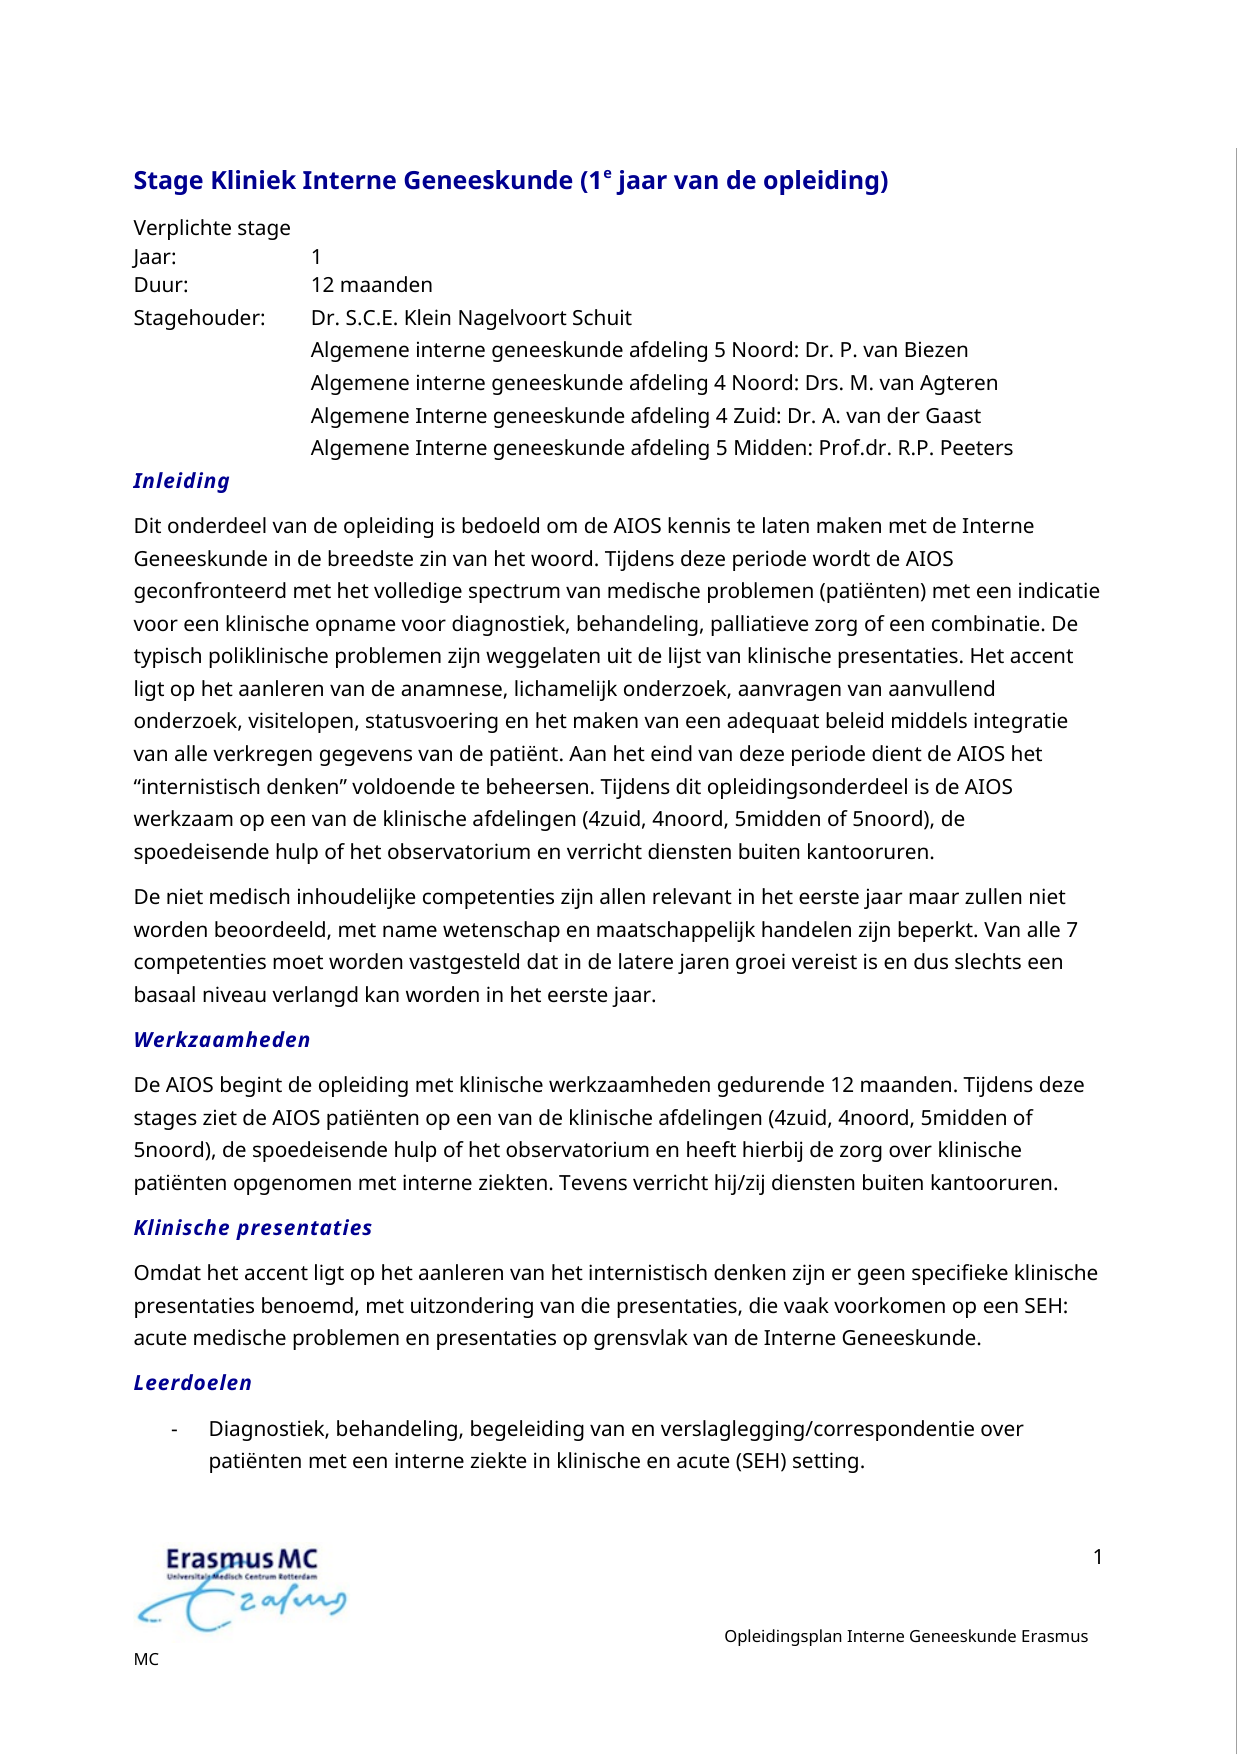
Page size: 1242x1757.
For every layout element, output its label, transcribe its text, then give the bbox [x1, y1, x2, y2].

text Stagehouder: Dr. S.C.E. Klein Nagelvoort Schuit [133, 303, 1104, 331]
text De niet medisch inhoudelijke competenties zijn allen relevant in het eerste jaar maar zullen niet worden beoordeeld, met name wetenschap en maatschappelijk handelen zijn beperkt. Van alle 7 competenties moet worden vastgesteld dat in de latere jaren groei vereist is en dus slechts een basaal niveau verlangd kan worden in het eerste jaar. [133, 882, 1104, 1008]
picture [133, 1542, 350, 1643]
text Inleiding [133, 466, 1104, 494]
subtitle Stage Kliniek Interne Geneeskunde (1e jaar van de opleiding) [133, 162, 1104, 197]
text Algemene interne geneeskunde afdeling 5 Noord: Dr. P. van Biezen [311, 336, 1104, 364]
text De AIOS begint de opleiding met klinische werkzaamheden gedurende 12 maanden. Tijdens deze stages ziet de AIOS patiënten op een van de klinische afdelingen (4zuid, 4noord, 5midden of 5noord), de spoedeisende hulp of het observatorium en heeft hierbij de zorg over klinische patiënten opgenomen met interne ziekten. Tevens verricht hij/zij diensten buiten kantooruren. [133, 1070, 1104, 1196]
text Werkzaamheden [133, 1025, 1104, 1053]
text Jaar: 1 [133, 242, 1104, 270]
text Leerdoelen [133, 1368, 1104, 1397]
text Verplichte stage [133, 213, 1104, 242]
text Dit onderdeel van de opleiding is bedoeld om de AIOS kennis te laten maken met de Interne Geneeskunde in de breedste zin van het woord. Tijdens deze periode wordt de AIOS geconfronteerd met het volledige spectrum van medische problemen (patiënten) met een indicatie voor een klinische opname voor diagnostiek, behandeling, palliatieve zorg of een combinatie. De typisch poliklinische problemen zijn weggelaten uit de lijst van klinische presentaties. Het accent ligt op het aanleren van de anamnese, lichamelijk onderzoek, aanvragen van aanvullend onderzoek, visitelopen, statusvoering en het maken van een adequaat beleid middels integratie van alle verkregen gegevens van de patiënt. Aan het eind van deze periode dient de AIOS het “internistisch denken” voldoende te beheersen. Tijdens dit opleidingsonderdeel is de AIOS werkzaam op een van de klinische afdelingen (4zuid, 4noord, 5midden of 5noord), de spoedeisende hulp of het observatorium en verricht diensten buiten kantooruren. [133, 511, 1104, 866]
text Duur: 12 maanden [133, 270, 1104, 299]
text Algemene Interne geneeskunde afdeling 5 Midden: Prof.dr. R.P. Peeters [311, 433, 1104, 462]
text Algemene Interne geneeskunde afdeling 4 Zuid: Dr. A. van der Gaast [311, 401, 1104, 429]
text Omdat het accent ligt op het aanleren van het internistisch denken zijn er geen specifieke klinische presentaties benoemd, met uitzondering van die presentaties, die vaak voorkomen op een SEH: acute medische problemen en presentaties op grensvlak van de Interne Geneeskunde. [133, 1258, 1104, 1352]
list Diagnostiek, behandeling, begeleiding van en verslaglegging/correspondentie over patiënten met een interne ziekte in klinische en acute (SEH) setting. [171, 1414, 1104, 1475]
text Algemene interne geneeskunde afdeling 4 Noord: Drs. M. van Agteren [311, 368, 1104, 397]
text Klinische presentaties [133, 1213, 1104, 1242]
